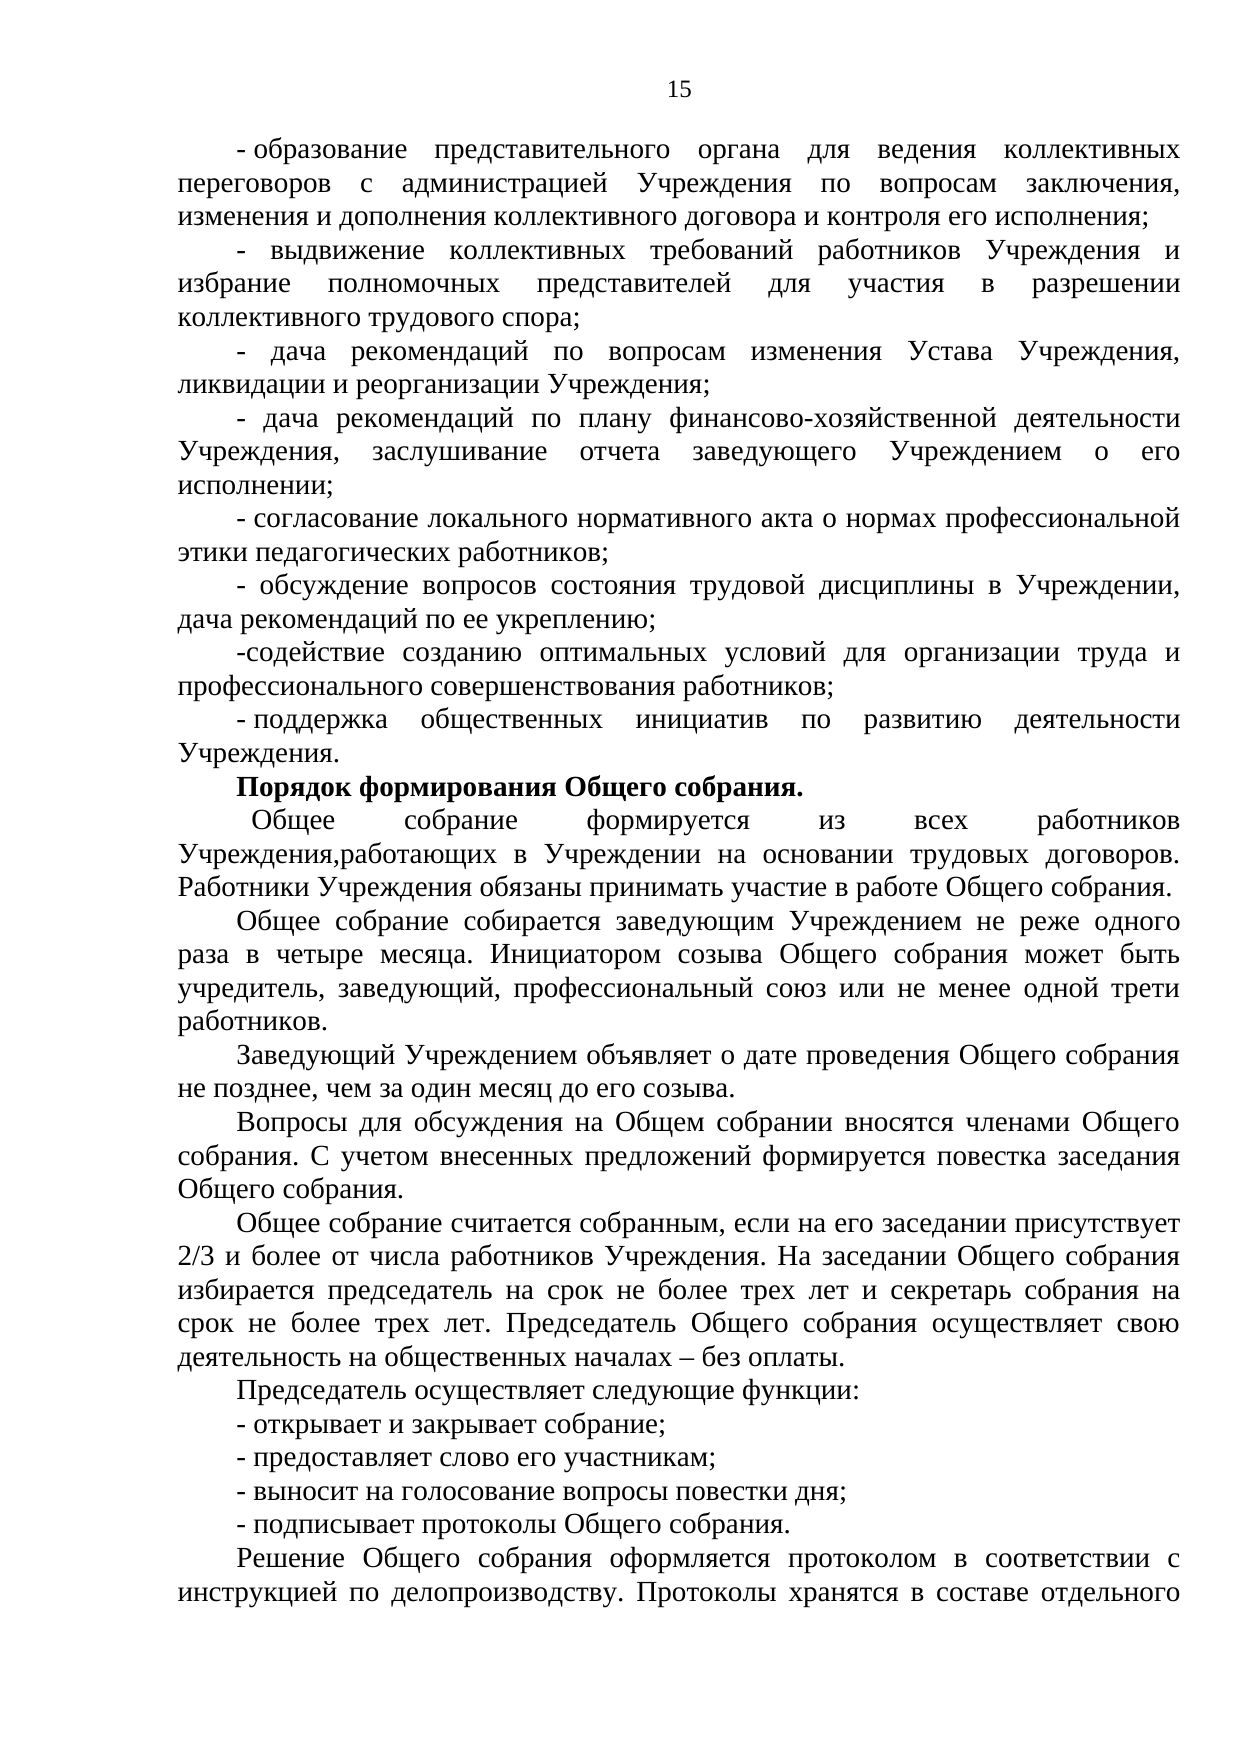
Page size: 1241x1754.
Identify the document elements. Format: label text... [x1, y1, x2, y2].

text Заведующий Учреждением объявляет о дате проведения Общего собрания не позднее, чем за один месяц до его созыва. [177, 1037, 1181, 1104]
text - образование представительного органа для ведения коллективных переговоров с администрацией Учреждения по вопросам заключения, изменения и дополнения коллективного договора и контроля его исполнения; [177, 131, 1181, 232]
text - открывает и закрывает собрание; [177, 1406, 1181, 1439]
text Председатель осуществляет следующие функции: [177, 1372, 1181, 1406]
text Общее собрание считается собранным, если на его заседании присутствует 2/3 и более от числа работников Учреждения. На заседании Общего собрания избирается председатель на срок не более трех лет и секретарь собрания на срок не более трех лет. Председатель Общего собрания осуществляет свою деятельность на общественных началах – без оплаты. [177, 1205, 1181, 1372]
text - выдвижение коллективных требований работников Учреждения и избрание полномочных представителей для участия в разрешении коллективного трудового спора; [177, 232, 1181, 333]
text Общее собрание формируется из всех работников Учреждения,работающих в Учреждении на основании трудовых договоров. Работники Учреждения обязаны принимать участие в работе Общего собрания. [177, 802, 1181, 903]
text - предоставляет слово его участникам; [177, 1439, 1181, 1473]
text - выносит на голосование вопросы повестки дня; [177, 1473, 1181, 1507]
text - дача рекомендаций по вопросам изменения Устава Учреждения, ликвидации и реорганизации Учреждения; [177, 333, 1181, 400]
text - согласование локального нормативного акта о нормах профессиональной этики педагогических работников; [177, 500, 1181, 567]
text Порядок формирования Общего собрания. [177, 769, 1181, 802]
text - дача рекомендаций по плану финансово-хозяйственной деятельности Учреждения, заслушивание отчета заведующего Учреждением о его исполнении; [177, 400, 1181, 500]
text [177, 1540, 1181, 1607]
text Общее собрание собирается заведующим Учреждением не реже одного раза в четыре месяца. Инициатором созыва Общего собрания может быть учредитель, заведующий, профессиональный союз или не менее одной трети работников. [177, 903, 1181, 1037]
text -содействие созданию оптимальных условий для организации труда и профессионального совершенствования работников; [177, 634, 1181, 702]
text - поддержка общественных инициатив по развитию деятельности Учреждения. [177, 702, 1181, 769]
text - подписывает протоколы Общего собрания. [177, 1507, 1181, 1540]
text Вопросы для обсуждения на Общем собрании вносятся членами Общего собрания. С учетом внесенных предложений формируется повестка заседания Общего собрания. [177, 1104, 1181, 1205]
text - обсуждение вопросов состояния трудовой дисциплины в Учреждении, дача рекомендаций по ее укреплению; [177, 567, 1181, 634]
